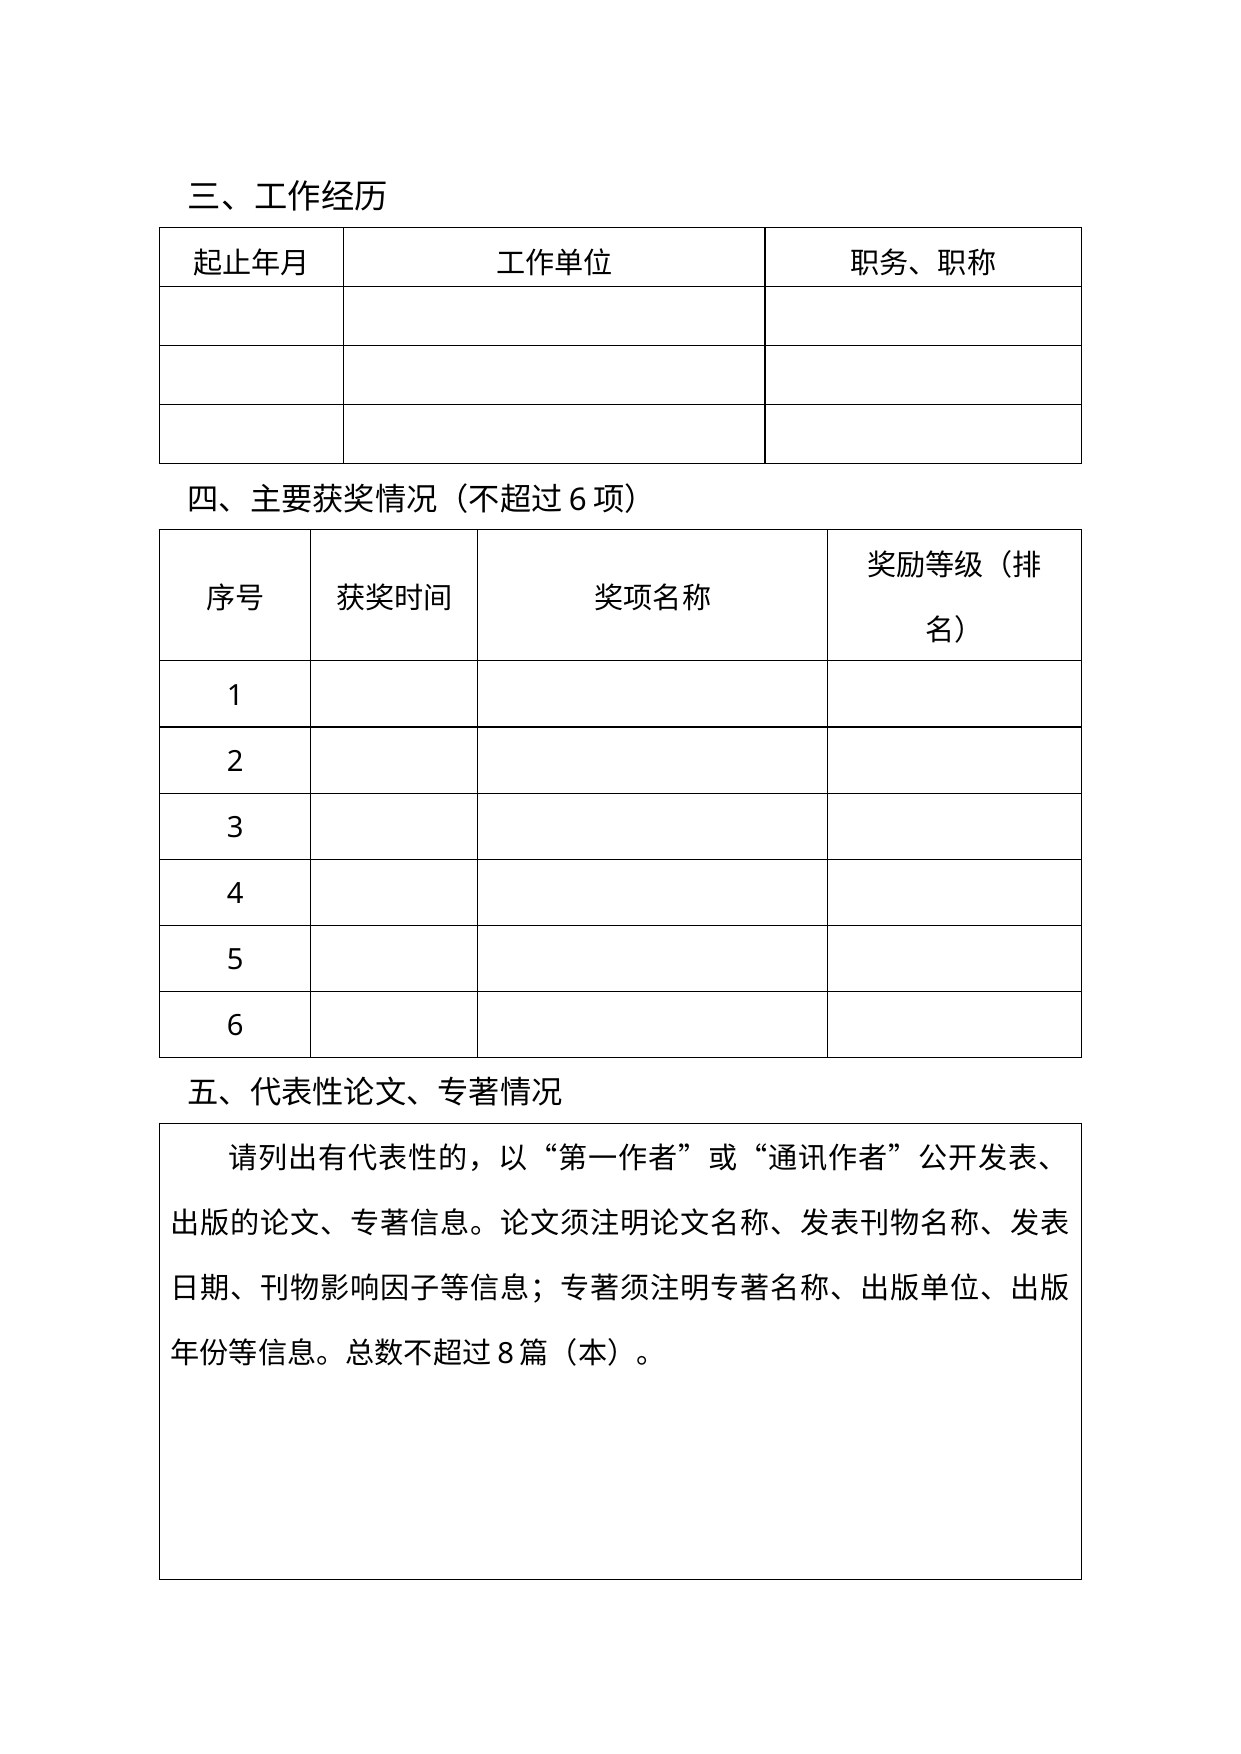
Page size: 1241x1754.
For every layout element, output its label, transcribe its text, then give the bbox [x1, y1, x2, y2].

table_cell [766, 346, 1081, 404]
table_header 奖励等级（排名） [828, 530, 1081, 660]
table_cell [344, 405, 764, 463]
table_cell [766, 287, 1081, 345]
table_header 工作单位 [344, 228, 764, 286]
table_cell [478, 728, 827, 792]
table_cell [478, 794, 827, 858]
table_header 序号 [160, 530, 310, 660]
table_header 获奖时间 [311, 530, 477, 660]
table_cell [828, 926, 1081, 991]
table_cell [828, 860, 1081, 924]
table_cell [766, 405, 1081, 463]
table_cell [828, 661, 1081, 726]
table_cell [478, 860, 827, 924]
table_header 奖项名称 [478, 530, 827, 660]
table_cell [311, 794, 477, 858]
table_cell [344, 287, 764, 345]
table_cell [828, 794, 1081, 858]
table_cell 1 [160, 661, 310, 726]
table_cell [160, 346, 343, 404]
table_cell 2 [160, 728, 310, 792]
table_cell [311, 860, 477, 924]
table_cell 6 [160, 992, 310, 1057]
table_cell [478, 926, 827, 991]
table_cell [311, 728, 477, 792]
table_cell [160, 405, 343, 463]
table_header 职务、职称 [766, 228, 1081, 286]
table_cell [311, 992, 477, 1057]
table_cell [311, 661, 477, 726]
table_cell [311, 926, 477, 991]
table_cell [478, 661, 827, 726]
table_cell 4 [160, 860, 310, 924]
table_cell [828, 728, 1081, 792]
table_cell [160, 287, 343, 345]
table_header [160, 1124, 1081, 1579]
text 五、代表性论文、专著情况 [187, 1058, 1053, 1123]
table_cell [478, 992, 827, 1057]
table_cell 5 [160, 926, 310, 991]
table_cell 3 [160, 794, 310, 858]
table_header 起止年月 [160, 228, 343, 286]
table_cell [828, 992, 1081, 1057]
table_cell [344, 346, 764, 404]
text 三、工作经历 [187, 162, 1053, 227]
text 四、主要获奖情况（不超过6项） [187, 464, 1053, 529]
